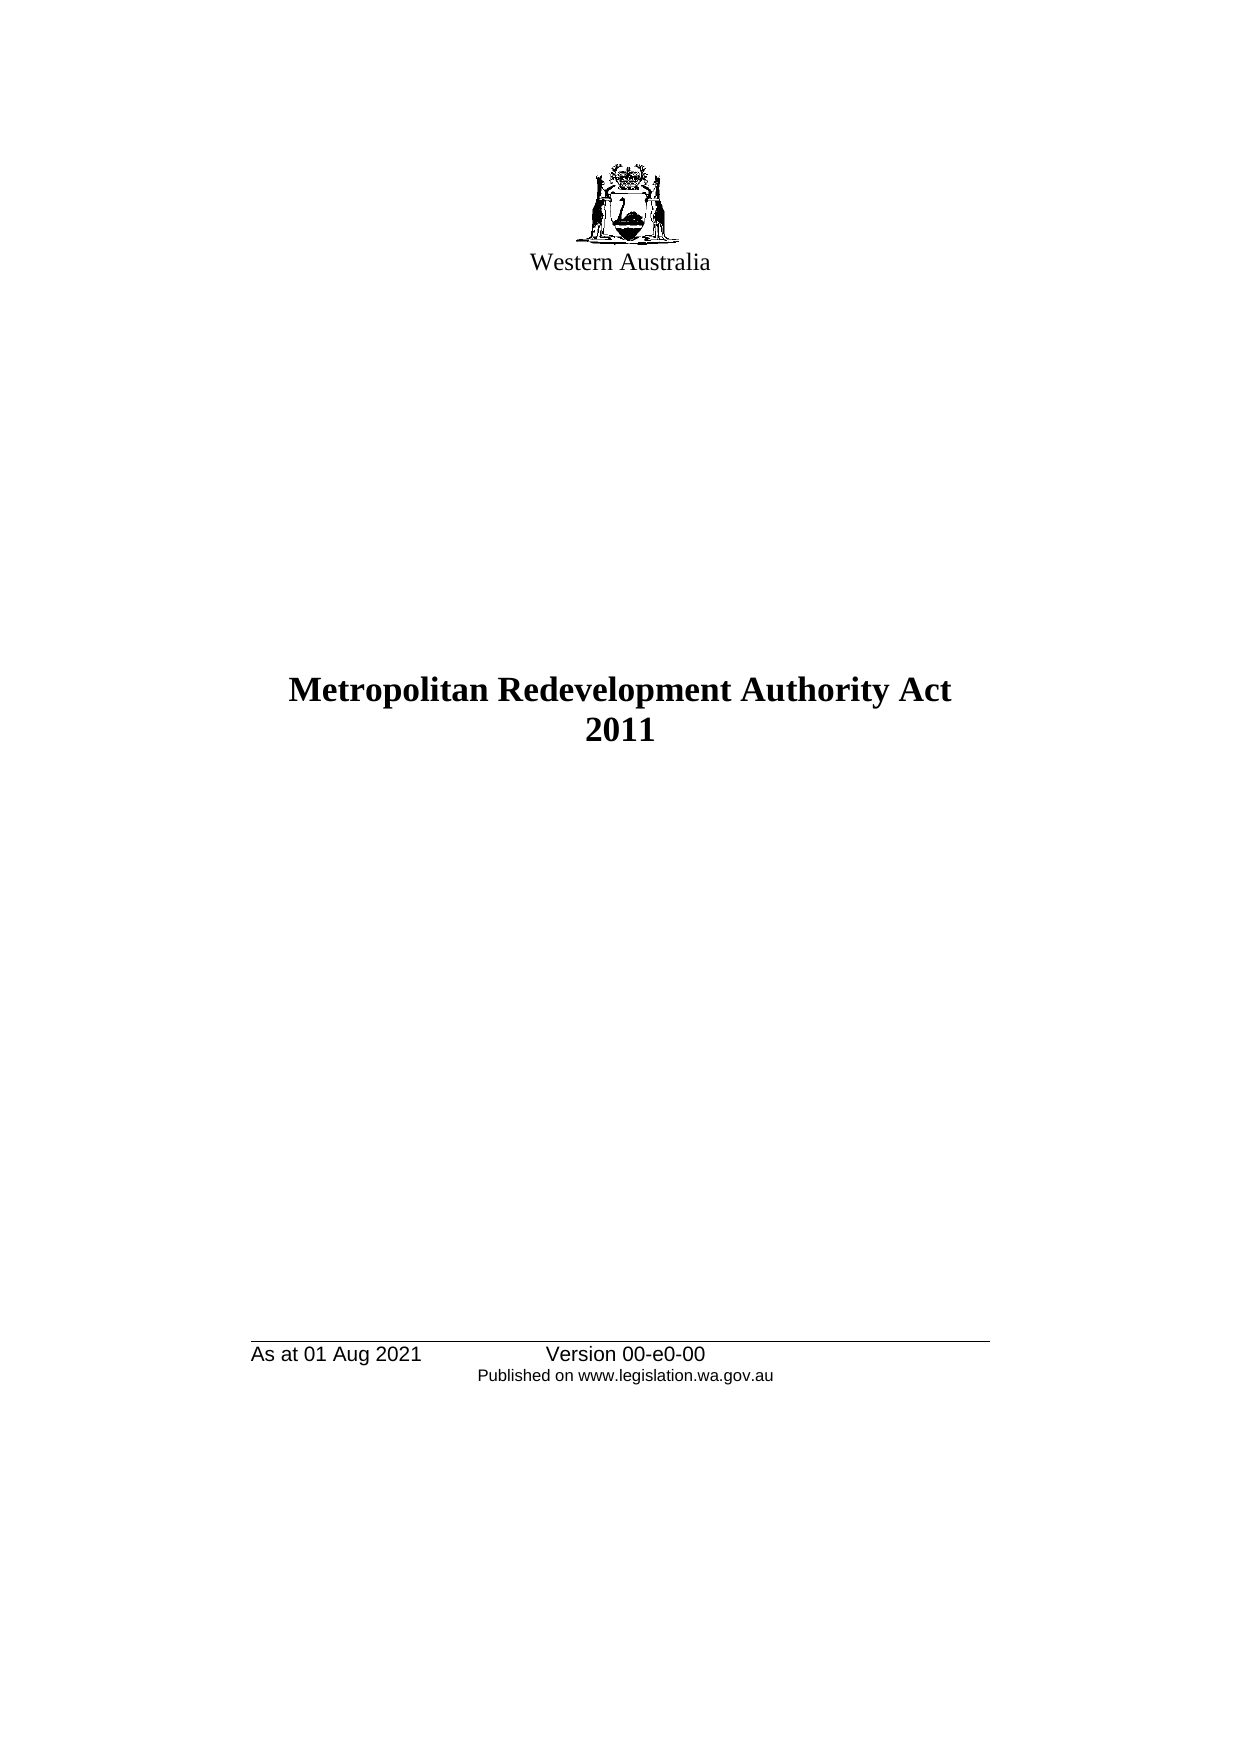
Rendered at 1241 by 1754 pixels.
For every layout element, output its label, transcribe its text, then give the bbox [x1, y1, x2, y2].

text Western Australia [251, 247, 990, 276]
picture [575, 162, 679, 246]
text Metropolitan Redevelopment Authority Act 2011 [251, 668, 990, 749]
